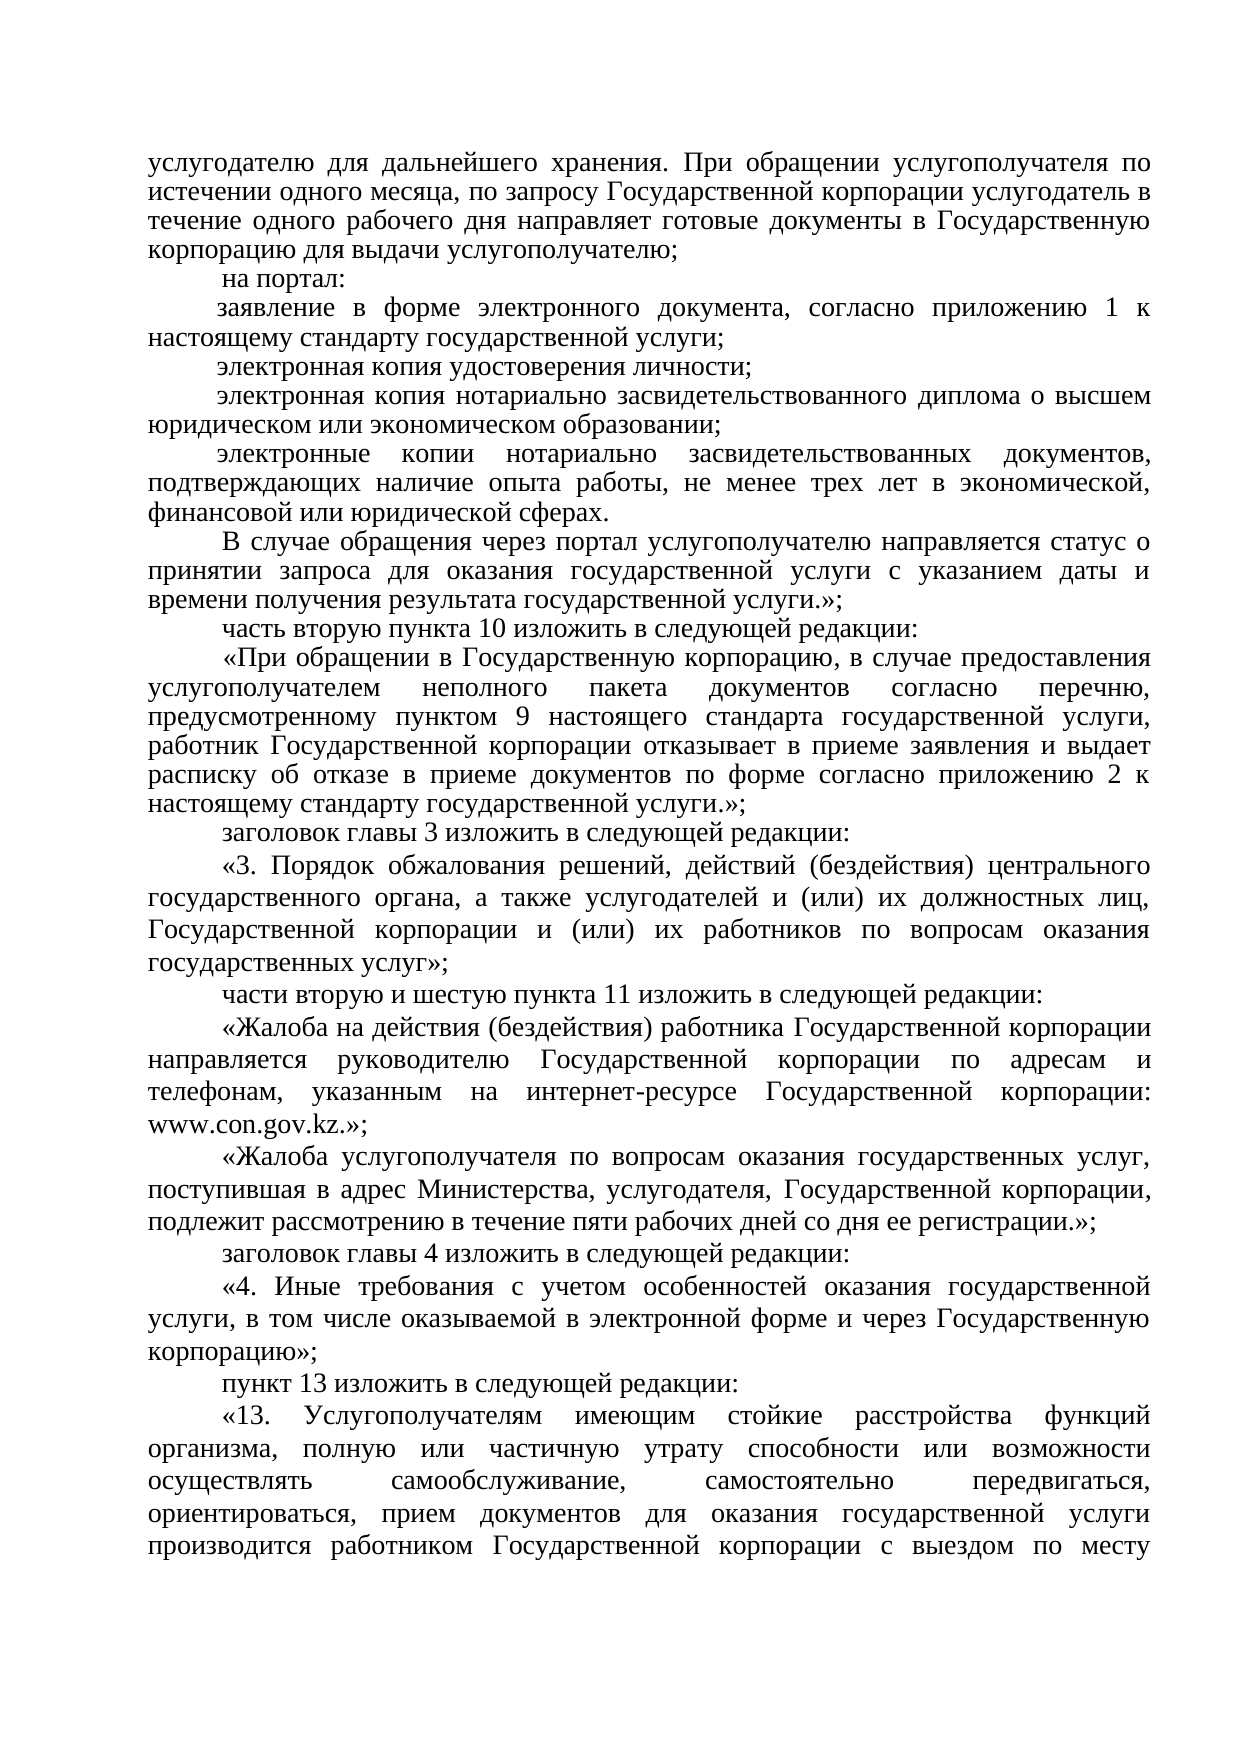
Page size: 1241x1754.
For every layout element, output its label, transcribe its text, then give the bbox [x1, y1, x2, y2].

text заявление в форме электронного документа, согласно приложению 1 к настоящему стандарту государственной услуги; [148, 293, 1152, 352]
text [148, 1398, 1152, 1560]
text «Жалоба услугополучателя по вопросам оказания государственных услуг, поступившая в адрес Министерства, услугодателя, Государственной корпорации, подлежит рассмотрению в течение пяти рабочих дней со дня ее регистрации.»; [148, 1139, 1152, 1236]
list части вторую и шестую пункта 11 изложить в следующей редакции: [148, 977, 1152, 1010]
text электронные копии нотариально засвидетельствованных документов, подтверждающих наличие опыта работы, не менее трех лет в экономической, финансовой или юридической сферах. [148, 439, 1152, 527]
list часть вторую пункта 10 изложить в следующей редакции: [148, 614, 1152, 643]
text пункт 13 изложить в следующей редакции: [148, 1366, 1152, 1398]
text «При обращении в Государственную корпорацию, в случае предоставления услугополучателем неполного пакета документов согласно перечню, предусмотренному пунктом 9 настоящего стандарта государственной услуги, работник Государственной корпорации отказывает в приеме заявления и выдает расписку об отказе в приеме документов по форме согласно приложению 2 к настоящему стандарту государственной услуги.»; [148, 643, 1152, 818]
text «4. Иные требования с учетом особенностей оказания государственной услуги, в том числе оказываемой в электронной форме и через Государственную корпорацию»; [148, 1269, 1152, 1366]
text заголовок главы 4 изложить в следующей редакции: [148, 1236, 1152, 1269]
text на портал: [148, 264, 1152, 293]
text В случае обращения через портал услугополучателю направляется статус о принятии запроса для оказания государственной услуги с указанием даты и времени получения результата государственной услуги.»; [148, 527, 1152, 614]
text «Жалоба на действия (бездействия) работника Государственной корпорации направляется руководителю Государственной корпорации по адресам и телефонам, указанным на интернет-ресурсе Государственной корпорации: www.con.gov.kz.»; [148, 1010, 1152, 1139]
text «3. Порядок обжалования решений, действий (бездействия) центрального государственного органа, а также услугодателей и (или) их должностных лиц, Государственной корпорации и (или) их работников по вопросам оказания государственных услуг»; [148, 848, 1152, 977]
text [148, 148, 1152, 264]
text заголовок главы 3 изложить в следующей редакции: [148, 818, 1152, 848]
text электронная копия удостоверения личности; [148, 352, 1152, 381]
text электронная копия нотариально засвидетельствованного диплома о высшем юридическом или экономическом образовании; [148, 381, 1152, 439]
